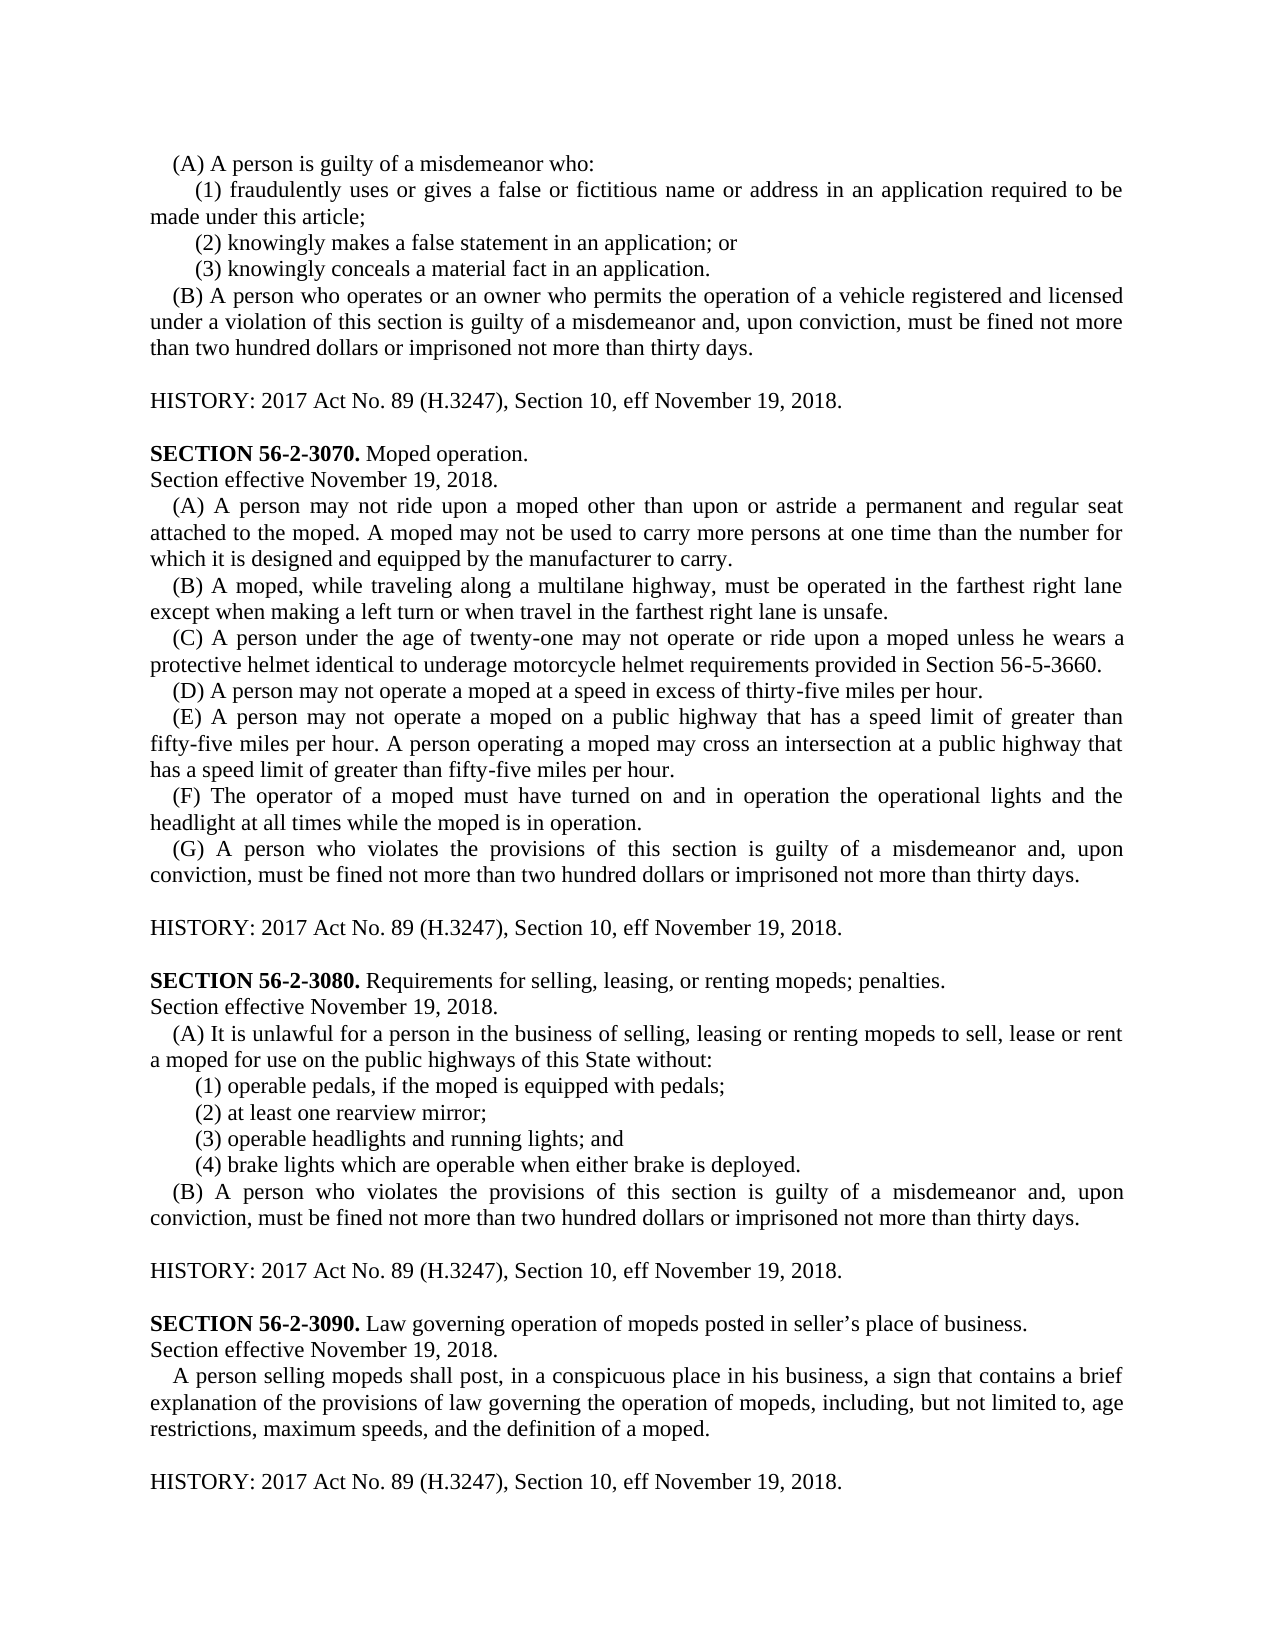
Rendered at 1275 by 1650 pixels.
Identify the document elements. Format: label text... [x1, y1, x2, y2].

text (1) fraudulently uses or gives a false or fictitious name or address in an application required to be made under this article; [150, 176, 1125, 229]
text (C) A person under the age of twenty-one may not operate or ride upon a moped unless he wears a protective helmet identical to underage motorcycle helmet requirements provided in Section 56-5-3660. [150, 624, 1125, 677]
text (A) It is unlawful for a person in the business of selling, leasing or renting mopeds to sell, lease or rent a moped for use on the public highways of this State without: [150, 1020, 1125, 1072]
text (E) A person may not operate a moped on a public highway that has a speed limit of greater than fifty-five miles per hour. A person operating a moped may cross an intersection at a public highway that has a speed limit of greater than fifty-five miles per hour. [150, 703, 1125, 782]
text (3) operable headlights and running lights; and [150, 1125, 1125, 1151]
text (4) brake lights which are operable when either brake is deployed. [150, 1151, 1125, 1178]
text SECTION 56-2-3090. Law governing operation of mopeds posted in seller’s place of business. [150, 1309, 1125, 1336]
text (2) at least one rearview mirror; [150, 1099, 1125, 1125]
text HISTORY: 2017 Act No. 89 (H.3247), Section 10, eff November 19, 2018. [150, 387, 1125, 413]
text (A) A person is guilty of a misdemeanor who: [150, 150, 1125, 176]
text (G) A person who violates the provisions of this section is guilty of a misdemeanor and, upon conviction, must be fined not more than two hundred dollars or imprisoned not more than thirty days. [150, 835, 1125, 888]
text (3) knowingly conceals a material fact in an application. [150, 255, 1125, 282]
text (B) A person who operates or an owner who permits the operation of a vehicle registered and licensed under a violation of this section is guilty of a misdemeanor and, upon conviction, must be fined not more than two hundred dollars or imprisoned not more than thirty days. [150, 282, 1125, 361]
text Section effective November 19, 2018. [150, 1336, 1125, 1362]
text HISTORY: 2017 Act No. 89 (H.3247), Section 10, eff November 19, 2018. [150, 1257, 1125, 1283]
text SECTION 56-2-3080. Requirements for selling, leasing, or renting mopeds; penalties. [150, 967, 1125, 993]
text Section effective November 19, 2018. [150, 993, 1125, 1020]
text (B) A moped, while traveling along a multilane highway, must be operated in the farthest right lane except when making a left turn or when travel in the farthest right lane is unsafe. [150, 572, 1125, 624]
text SECTION 56-2-3070. Moped operation. [150, 440, 1125, 466]
text (2) knowingly makes a false statement in an application; or [150, 229, 1125, 255]
text HISTORY: 2017 Act No. 89 (H.3247), Section 10, eff November 19, 2018. [150, 1468, 1125, 1494]
text (1) operable pedals, if the moped is equipped with pedals; [150, 1072, 1125, 1099]
text A person selling mopeds shall post, in a conspicuous place in his business, a sign that contains a brief explanation of the provisions of law governing the operation of mopeds, including, but not limited to, age restrictions, maximum speeds, and the definition of a moped. [150, 1362, 1125, 1441]
text HISTORY: 2017 Act No. 89 (H.3247), Section 10, eff November 19, 2018. [150, 914, 1125, 941]
text (F) The operator of a moped must have turned on and in operation the operational lights and the headlight at all times while the moped is in operation. [150, 782, 1125, 835]
text (A) A person may not ride upon a moped other than upon or astride a permanent and regular seat attached to the moped. A moped may not be used to carry more persons at one time than the number for which it is designed and equipped by the manufacturer to carry. [150, 493, 1125, 572]
text (D) A person may not operate a moped at a speed in excess of thirty-five miles per hour. [150, 677, 1125, 703]
text (B) A person who violates the provisions of this section is guilty of a misdemeanor and, upon conviction, must be fined not more than two hundred dollars or imprisoned not more than thirty days. [150, 1178, 1125, 1231]
text Section effective November 19, 2018. [150, 466, 1125, 493]
